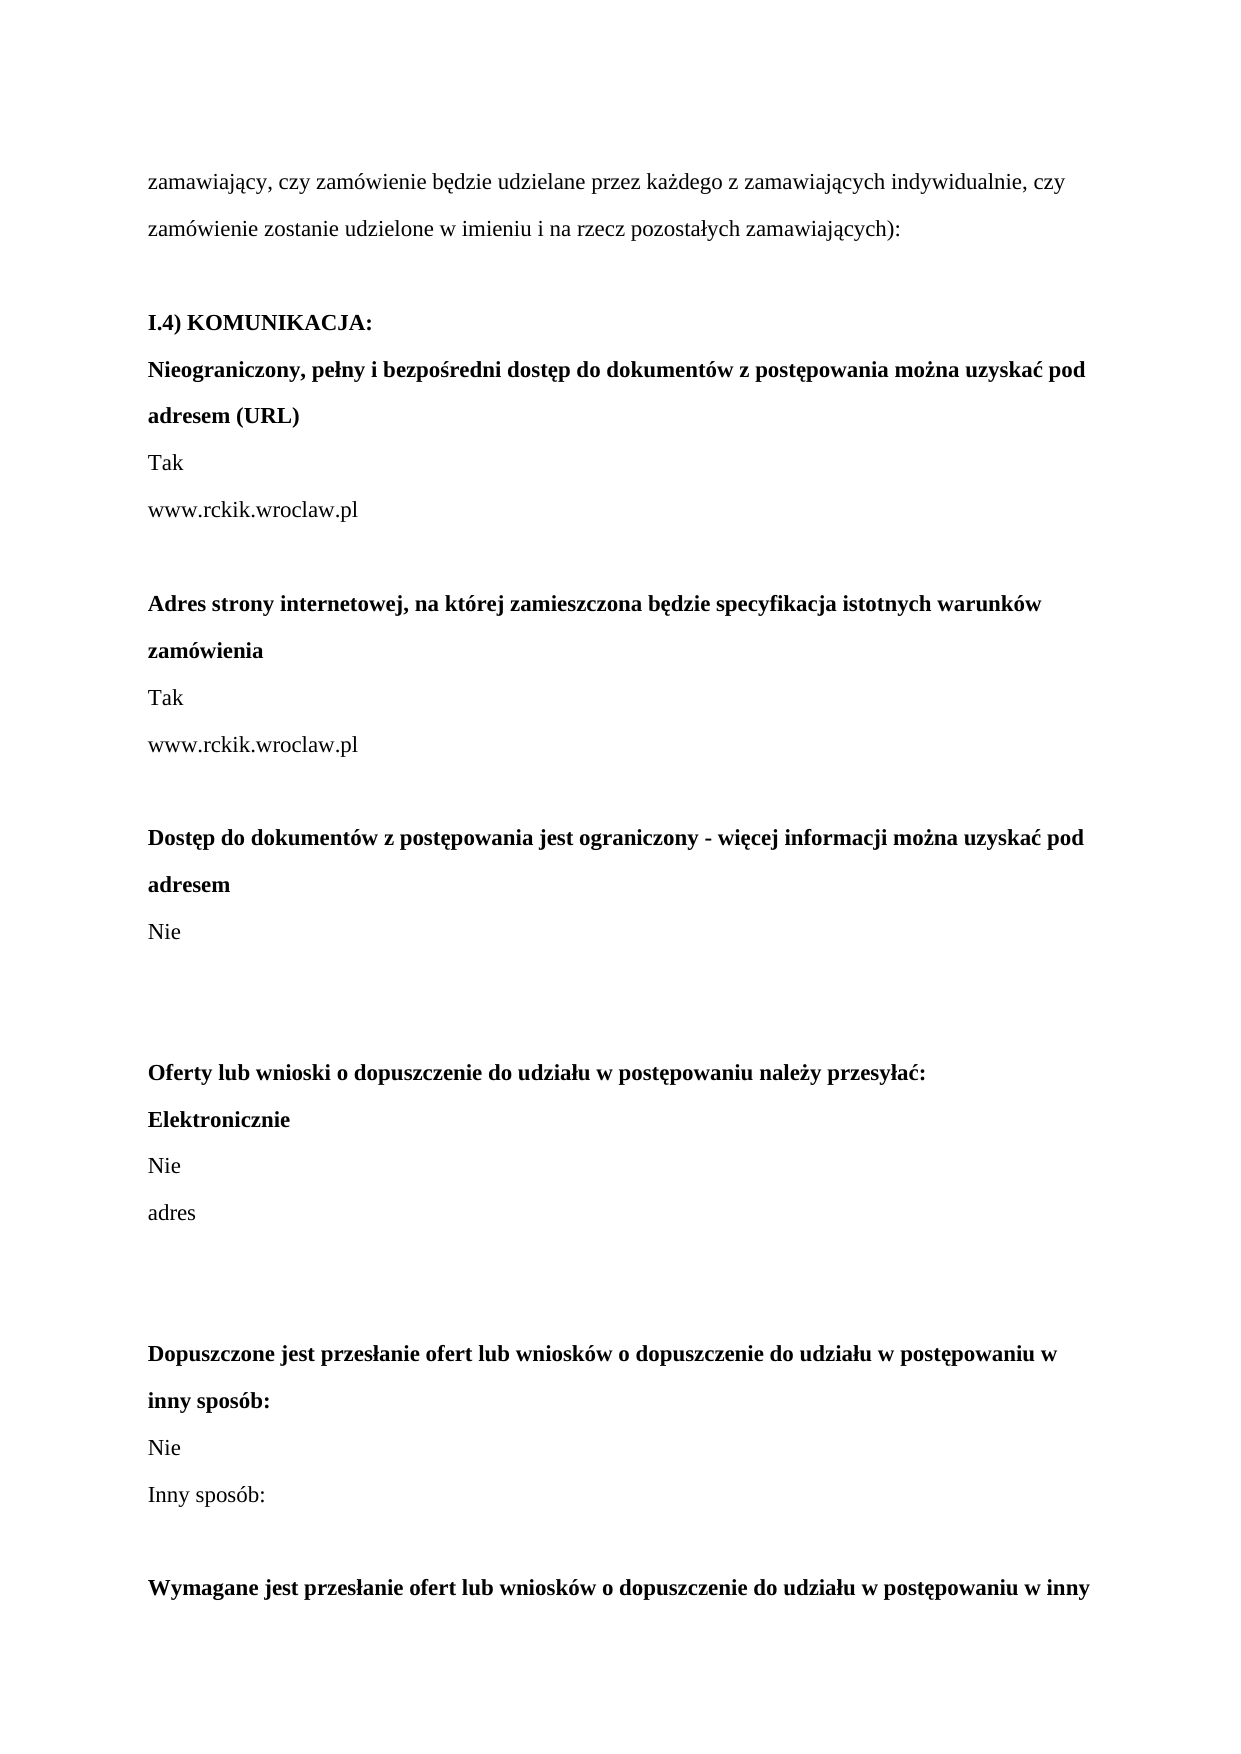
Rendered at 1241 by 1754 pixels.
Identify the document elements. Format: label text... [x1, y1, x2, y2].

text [148, 148, 1093, 288]
text Dostęp do dokumentów z postępowania jest ograniczony - więcej informacji można uzyskać pod adresem [148, 757, 1093, 898]
text Nie [148, 898, 1093, 991]
text Adres strony internetowej, na której zamieszczona będzie specyfikacja istotnych warunków zamówienia [148, 523, 1093, 663]
text Tak www.rckik.wroclaw.pl [148, 429, 1093, 523]
text Oferty lub wnioski o dopuszczenie do udziału w postępowaniu należy przesyłać: Elektronicznie [148, 991, 1093, 1132]
text Tak www.rckik.wroclaw.pl [148, 663, 1093, 757]
text I.4) KOMUNIKACJA: Nieograniczony, pełny i bezpośredni dostęp do dokumentów z postępowania można uzyskać pod adresem (URL) [148, 288, 1093, 429]
text Nie adres [148, 1132, 1093, 1273]
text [148, 1319, 1093, 1601]
